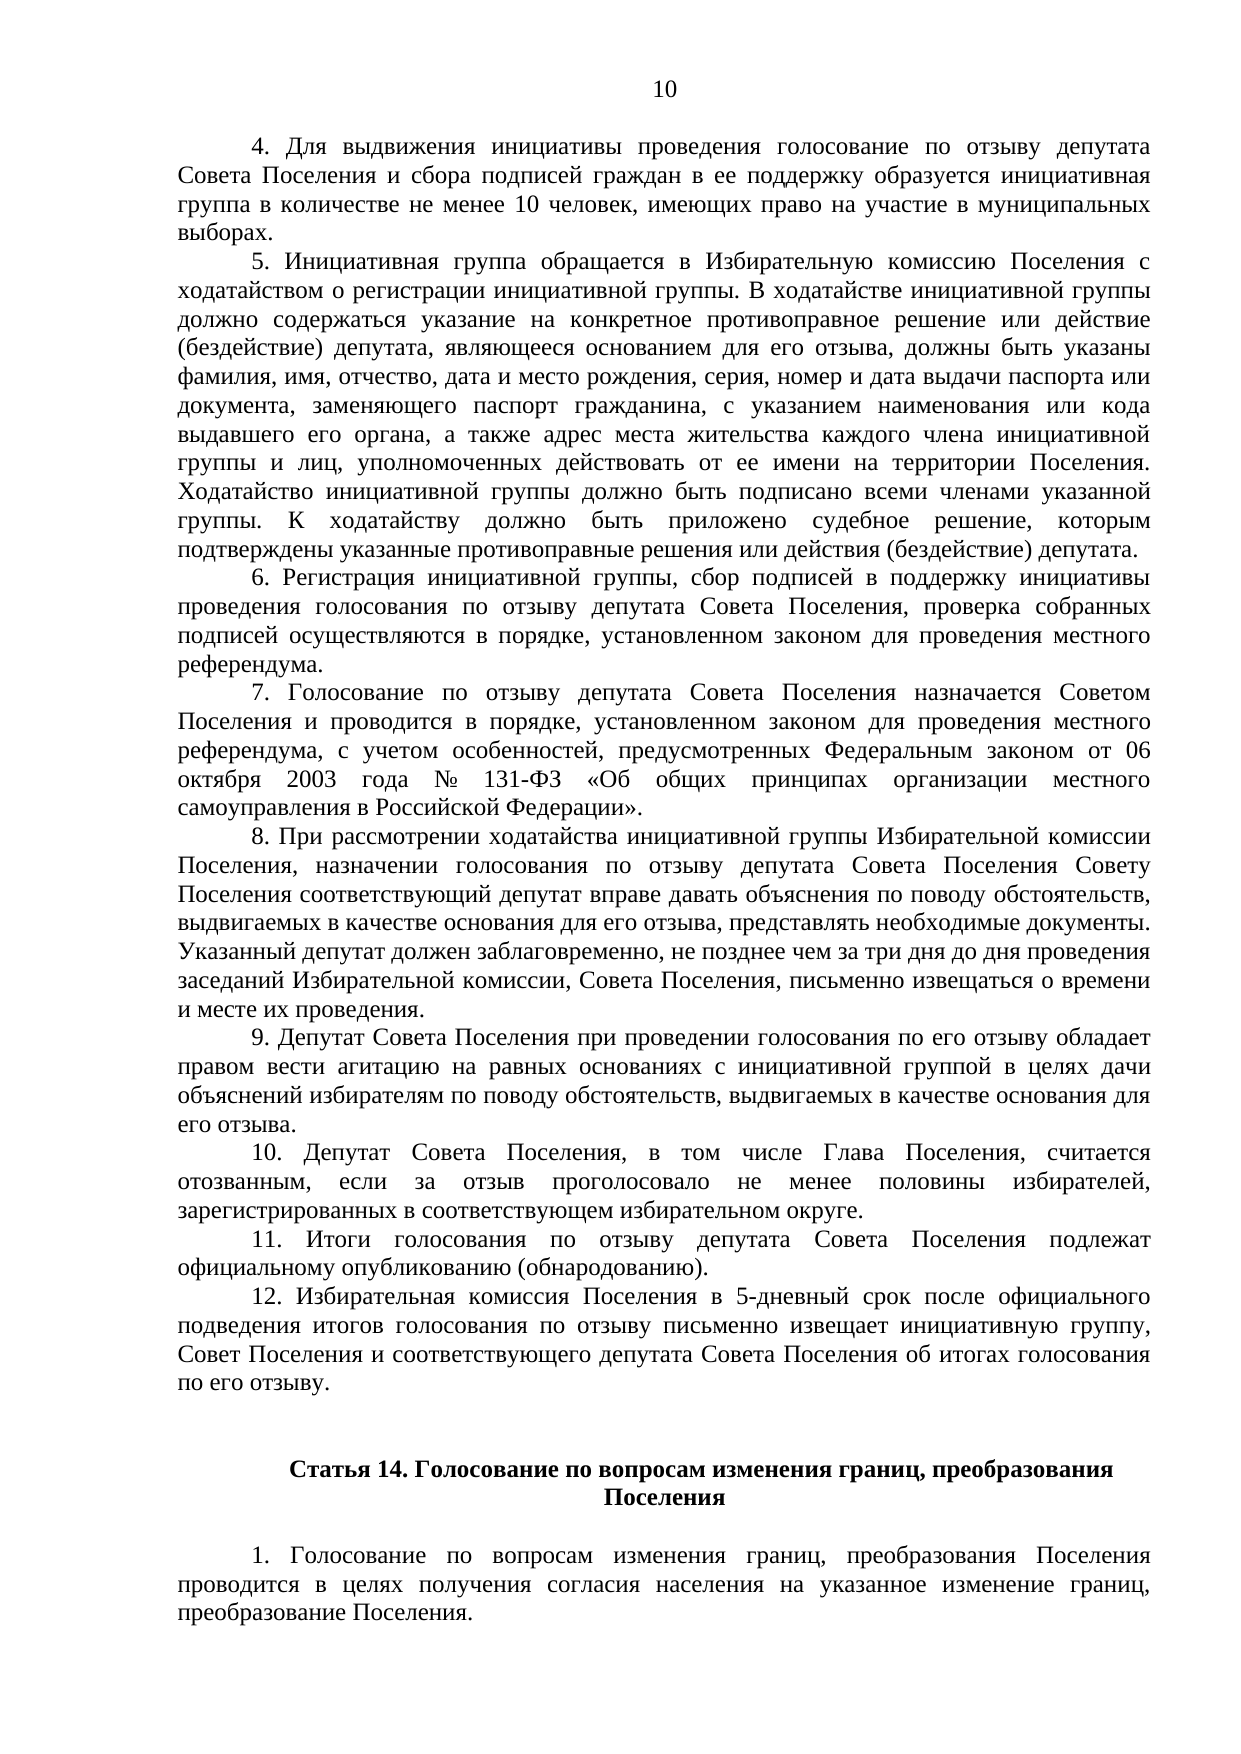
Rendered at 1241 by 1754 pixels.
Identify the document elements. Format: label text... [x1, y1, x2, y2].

text 12. Избирательная комиссия Поселения в 5-дневный срок после официального подведения итогов голосования по отзыву письменно извещает инициативную группу, Совет Поселения и соответствующего депутата Совета Поселения об итогах голосования по его отзыву. [177, 1281, 1152, 1396]
text 8. При рассмотрении ходатайства инициативной группы Избирательной комиссии Поселения, назначении голосования по отзыву депутата Совета Поселения Совету Поселения соответствующий депутат вправе давать объяснения по поводу обстоятельств, выдвигаемых в качестве основания для его отзыва, представлять необходимые документы. Указанный депутат должен заблаговременно, не позднее чем за три дня до дня проведения заседаний Избирательной комиссии, Совета Поселения, письменно извещаться о времени и месте их проведения. [177, 821, 1152, 1022]
text 6. Регистрация инициативной группы, сбор подписей в поддержку инициативы проведения голосования по отзыву депутата Совета Поселения, проверка собранных подписей осуществляются в порядке, установленном законом для проведения местного референдума. [177, 562, 1152, 677]
text 9. Депутат Совета Поселения при проведении голосования по его отзыву обладает правом вести агитацию на равных основаниях с инициативной группой в целях дачи объяснений избирателям по поводу обстоятельств, выдвигаемых в качестве основания для его отзыва. [177, 1022, 1152, 1137]
text 10. Депутат Совета Поселения, в том числе Глава Поселения, считается отозванным, если за отзыв проголосовало не менее половины избирателей, зарегистрированных в соответствующем избирательном округе. [177, 1137, 1152, 1224]
text 5. Инициативная группа обращается в Избирательную комиссию Поселения с ходатайством о регистрации инициативной группы. В ходатайстве инициативной группы должно содержаться указание на конкретное противоправное решение или действие (бездействие) депутата, являющееся основанием для его отзыва, должны быть указаны фамилия, имя, отчество, дата и место рождения, серия, номер и дата выдачи паспорта или документа, заменяющего паспорт гражданина, с указанием наименования или кода выдавшего его органа, а также адрес места жительства каждого члена инициативной группы и лиц, уполномоченных действовать от ее имени на территории Поселения. Ходатайство инициативной группы должно быть подписано всеми членами указанной группы. К ходатайству должно быть приложено судебное решение, которым подтверждены указанные противоправные решения или действия (бездействие) депутата. [177, 246, 1152, 562]
text 7. Голосование по отзыву депутата Совета Поселения назначается Советом Поселения и проводится в порядке, установленном законом для проведения местного референдума, с учетом особенностей, предусмотренных Федеральным законом от 06 октября 2003 года № 131-ФЗ «Об общих принципах организации местного самоуправления в Российской Федерации». [177, 677, 1152, 821]
text 4. Для выдвижения инициативы проведения голосование по отзыву депутата Совета Поселения и сбора подписей граждан в ее поддержку образуется инициативная группа в количестве не менее 10 человек, имеющих право на участие в муниципальных выборах. [177, 131, 1152, 246]
text Статья 14. Голосование по вопросам изменения границ, преобразования Поселения [177, 1454, 1152, 1511]
text 1. Голосование по вопросам изменения границ, преобразования Поселения проводится в целях получения согласия населения на указанное изменение границ, преобразование Поселения. [177, 1540, 1152, 1626]
text 11. Итоги голосования по отзыву депутата Совета Поселения подлежат официальному опубликованию (обнародованию). [177, 1224, 1152, 1281]
